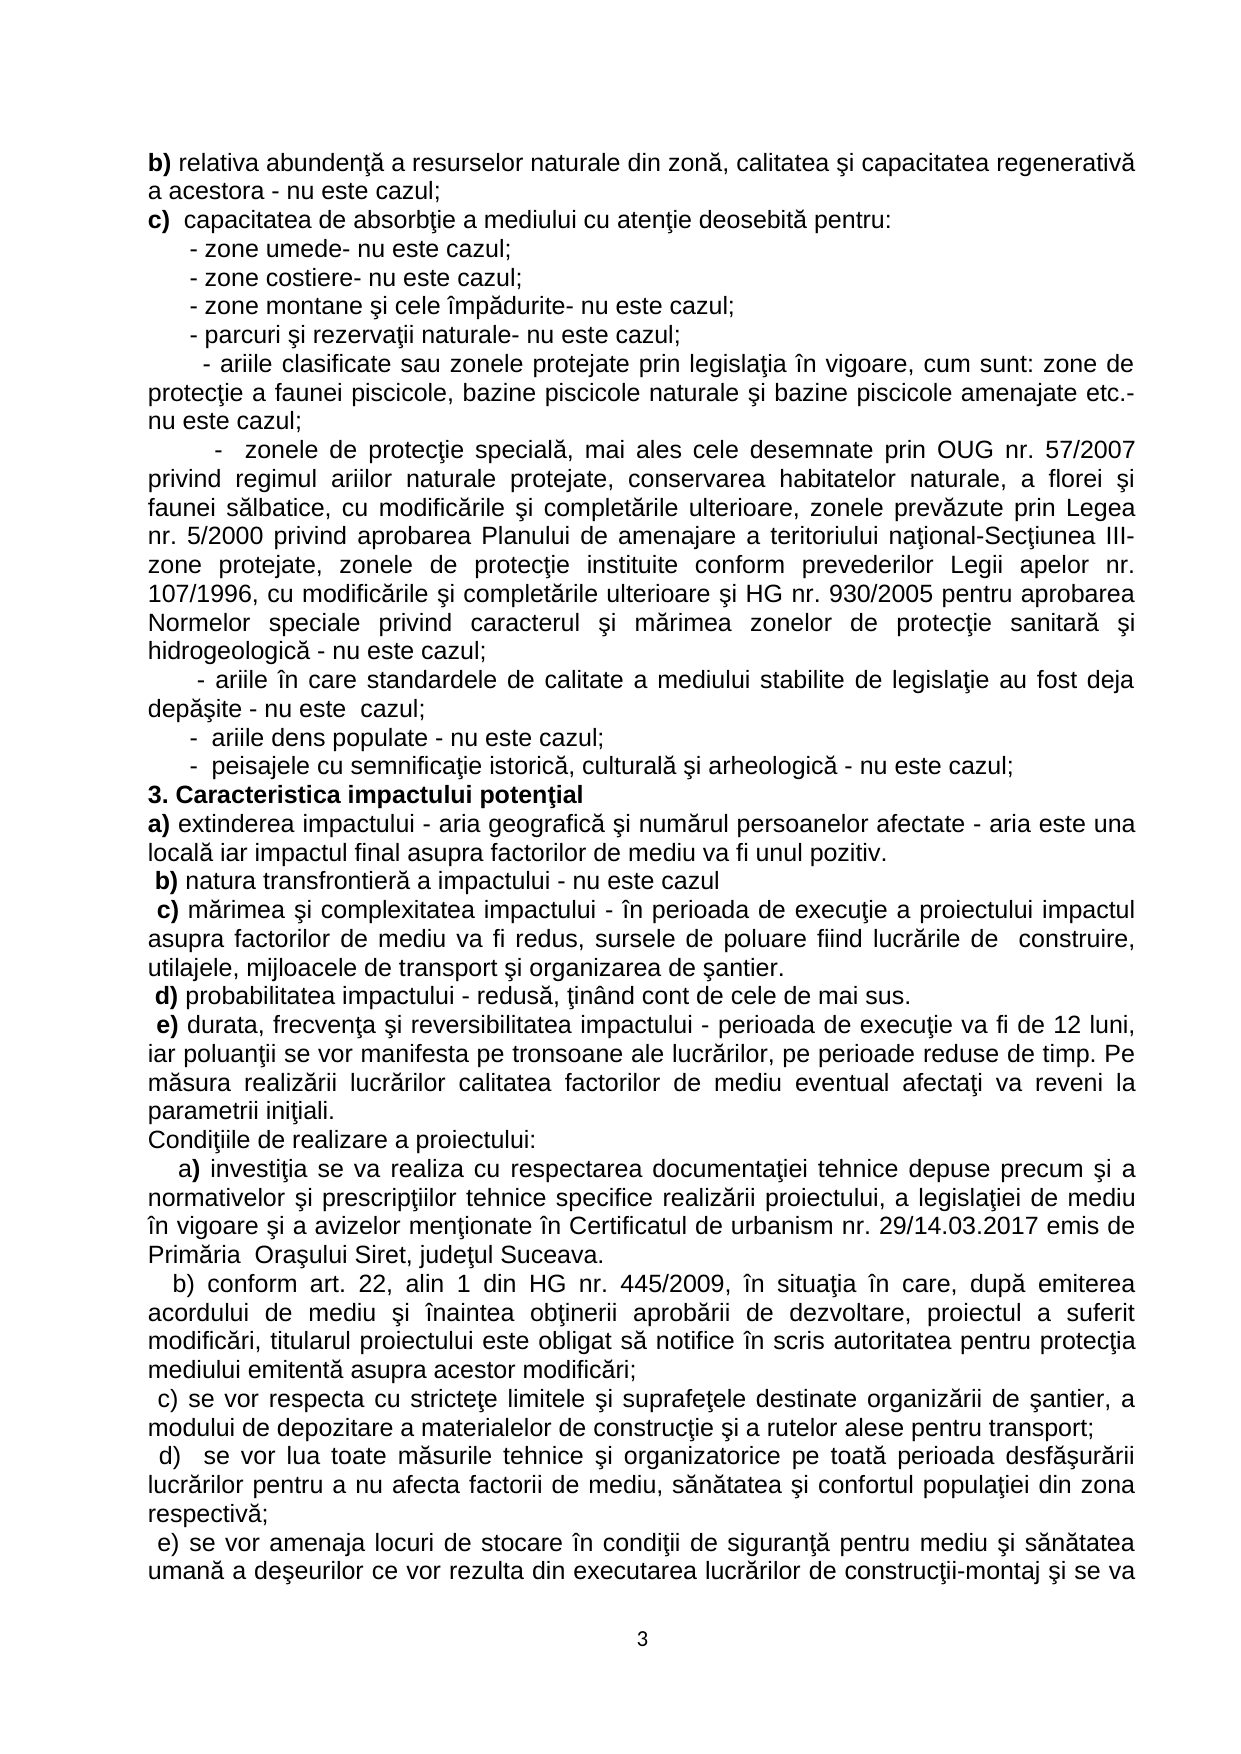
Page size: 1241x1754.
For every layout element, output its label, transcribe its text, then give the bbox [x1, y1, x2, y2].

text a) investiţia se va realiza cu respectarea documentaţiei tehnice depuse precum şi a normativelor şi prescripţiilor tehnice specifice realizării proiectului, a legislaţiei de mediu în vigoare şi a avizelor menţionate în Certificatul de urbanism nr. 29/14.03.2017 emis de Primăria Oraşului Siret, judeţul Suceava. [148, 1154, 1137, 1269]
text 3. Caracteristica impactului potenţial [148, 780, 1137, 809]
text d) se vor lua toate măsurile tehnice şi organizatorice pe toată perioada desfăşurării lucrărilor pentru a nu afecta factorii de mediu, sănătatea şi confortul populaţiei din zona respectivă; [148, 1441, 1137, 1528]
text Condiţiile de realizare a proiectului: [148, 1125, 1137, 1154]
text a) extinderea impactului - aria geografică şi numărul persoanelor afectate - aria este una locală iar impactul final asupra factorilor de mediu va fi unul pozitiv. [148, 809, 1137, 866]
text e) durata, frecvenţa şi reversibilitatea impactului - perioada de execuţie va fi de 12 luni, iar poluanţii se vor manifesta pe tronsoane ale lucrărilor, pe perioade reduse de timp. Pe măsura realizării lucrărilor calitatea factorilor de mediu eventual afectaţi va reveni la parametrii iniţiali. [148, 1010, 1137, 1125]
text - ariile dens populate - nu este cazul; [148, 723, 1137, 751]
text - ariile clasificate sau zonele protejate prin legislaţia în vigoare, cum sunt: zone de protecţie a faunei piscicole, bazine piscicole naturale şi bazine piscicole amenajate etc.- nu este cazul; [148, 349, 1137, 435]
text c) se vor respecta cu stricteţe limitele şi suprafeţele destinate organizării de şantier, a modului de depozitare a materialelor de construcţie şi a rutelor alese pentru transport; [148, 1384, 1137, 1441]
text - zonele de protecţie specială, mai ales cele desemnate prin OUG nr. 57/2007 privind regimul ariilor naturale protejate, conservarea habitatelor naturale, a florei şi faunei sălbatice, cu modificările şi completările ulterioare, zonele prevăzute prin Legea nr. 5/2000 privind aprobarea Planului de amenajare a teritoriului naţional-Secţiunea III-zone protejate, zonele de protecţie instituite conform prevederilor Legii apelor nr. 107/1996, cu modificările şi completările ulterioare şi HG nr. 930/2005 pentru aprobarea Normelor speciale privind caracterul şi mărimea zonelor de protecţie sanitară şi hidrogeologică - nu este cazul; [148, 435, 1137, 665]
text - zone costiere- nu este cazul; [148, 263, 1137, 291]
text - zone montane şi cele împădurite- nu este cazul; [148, 291, 1137, 320]
text - parcuri şi rezervaţii naturale- nu este cazul; [148, 320, 1137, 349]
text - zone umede- nu este cazul; [148, 234, 1137, 263]
text c) capacitatea de absorbţie a mediului cu atenţie deosebită pentru: [148, 205, 1137, 234]
text d) probabilitatea impactului - redusă, ţinând cont de cele de mai sus. [148, 981, 1137, 1010]
text b) natura transfrontieră a impactului - nu este cazul [148, 866, 1137, 895]
text - peisajele cu semnificaţie istorică, culturală şi arheologică - nu este cazul; [148, 751, 1137, 780]
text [148, 1528, 1137, 1585]
text b) conform art. 22, alin 1 din HG nr. 445/2009, în situaţia în care, după emiterea acordului de mediu şi înaintea obţinerii aprobării de dezvoltare, proiectul a suferit modificări, titularul proiectului este obligat să notifice în scris autoritatea pentru protecţia mediului emitentă asupra acestor modificări; [148, 1269, 1137, 1384]
text - ariile în care standardele de calitate a mediului stabilite de legislaţie au fost deja depăşite - nu este cazul; [148, 665, 1137, 723]
text c) mărimea şi complexitatea impactului - în perioada de execuţie a proiectului impactul asupra factorilor de mediu va fi redus, sursele de poluare fiind lucrările de construire, utilajele, mijloacele de transport şi organizarea de şantier. [148, 895, 1137, 981]
text b) relativa abundenţă a resurselor naturale din zonă, calitatea şi capacitatea regenerativă a acestora - nu este cazul; [148, 148, 1137, 205]
